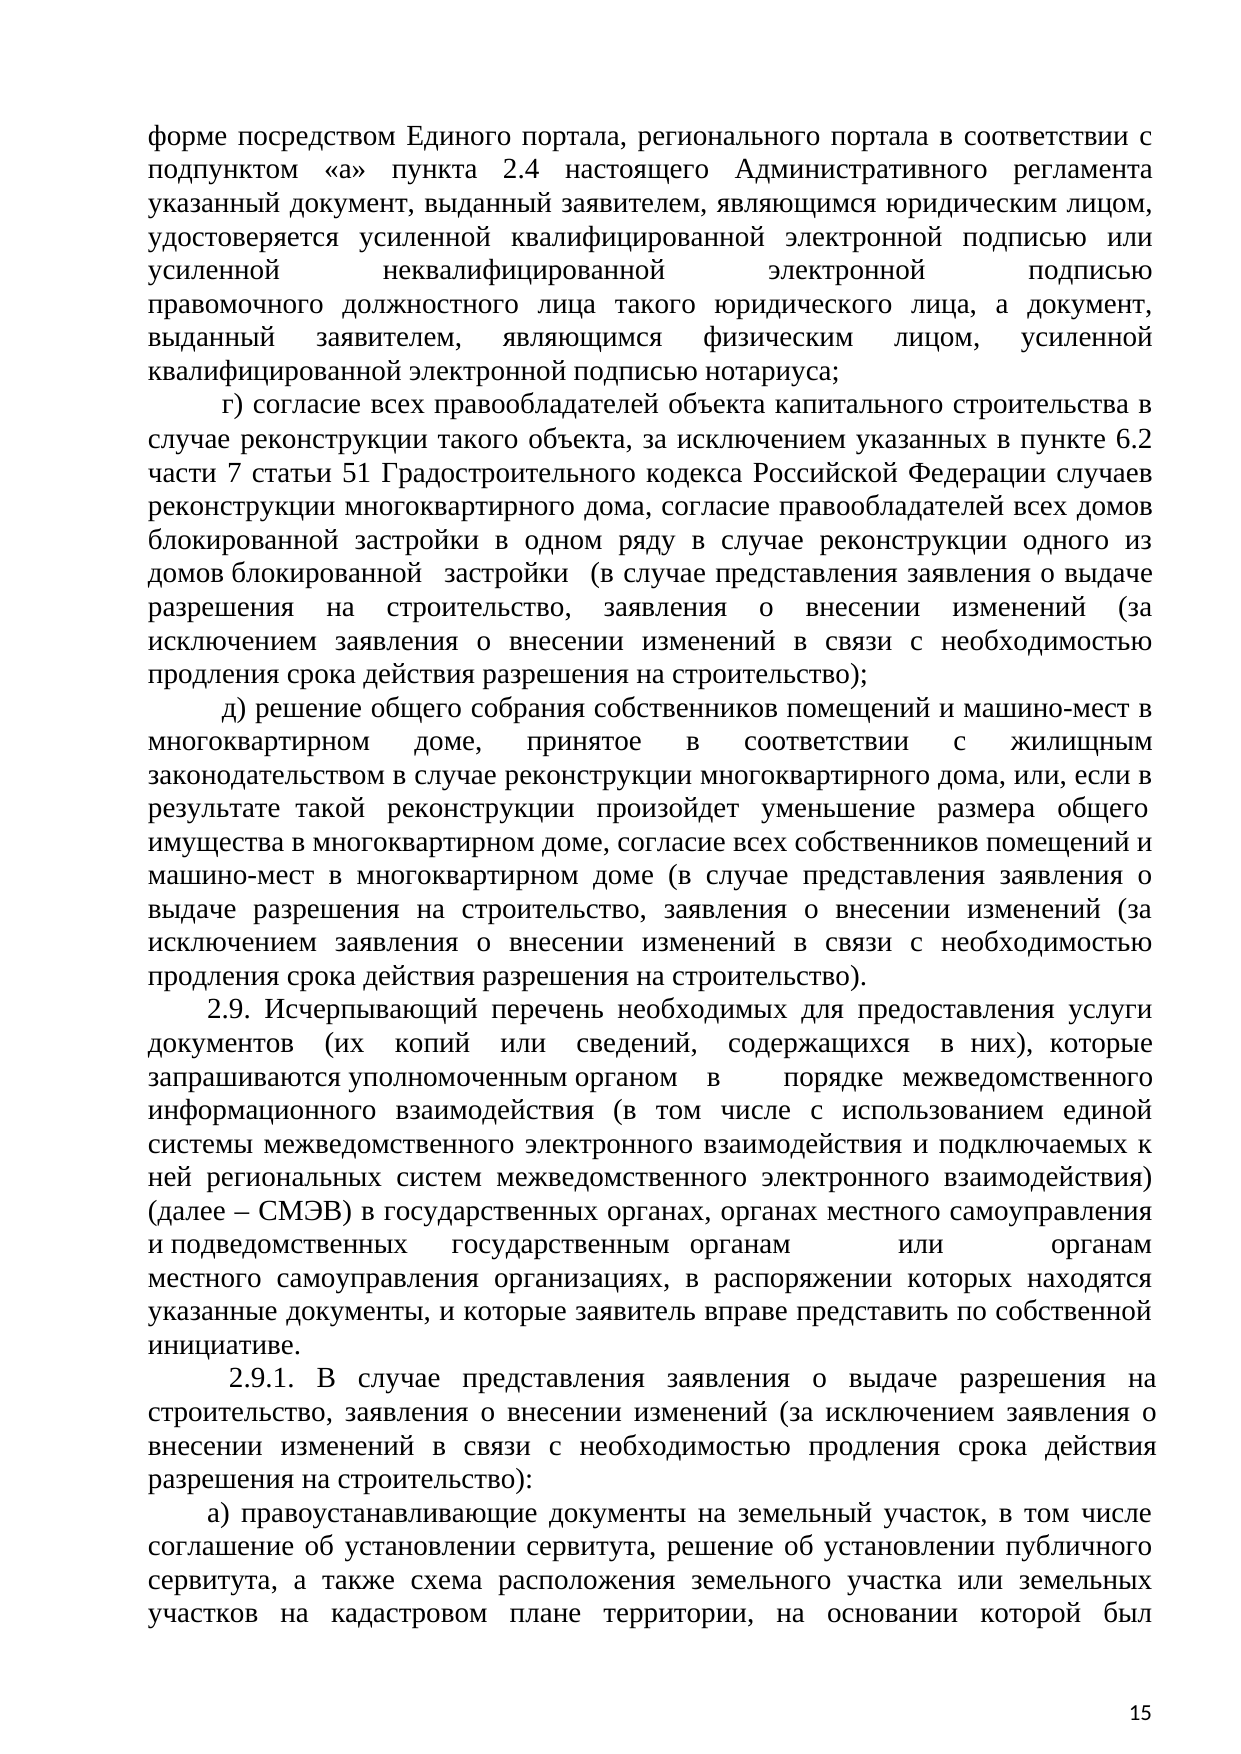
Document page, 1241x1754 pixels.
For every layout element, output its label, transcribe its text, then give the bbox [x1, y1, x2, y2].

text д) решение общего собрания собственников помещений и машино-мест в многоквартирном доме, принятое в соответствии с жилищным законодательством в случае реконструкции многоквартирного дома, или, если в результате такой реконструкции произойдет уменьшение размера общего [148, 690, 1153, 824]
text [148, 1495, 1153, 1629]
text 2.9.1. В случае представления заявления о выдаче разрешения на строительство, заявления о внесении изменений (за исключением заявления о внесении изменений в связи с необходимостью продления срока действия разрешения на строительство): [148, 1361, 1158, 1495]
text г) согласие всех правообладателей объекта капитального строительства в случае реконструкции такого объекта, за исключением указанных в пункте 6.2 части 7 статьи 51 Градостроительного кодекса Российской Федерации случаев реконструкции многоквартирного дома, согласие правообладателей всех домов блокированной застройки в одном ряду в случае реконструкции одного из домов блокированной застройки (в случае представления заявления о выдаче разрешения на строительство, заявления о внесении изменений (за исключением заявления о внесении изменений в связи с необходимостью продления срока действия разрешения на строительство); [148, 386, 1153, 690]
text имущества в многоквартирном доме, согласие всех собственников помещений и машино-мест в многоквартирном доме (в случае представления заявления о выдаче разрешения на строительство, заявления о внесении изменений (за исключением заявления о внесении изменений в связи с необходимостью продления срока действия разрешения на строительство). [148, 824, 1153, 992]
text 2.9. Исчерпывающий перечень необходимых для предоставления услуги документов (их копий или сведений, содержащихся в них), которые запрашиваются уполномоченным органом в порядке межведомственного информационного взаимодействия (в том числе с использованием единой системы межведомственного электронного взаимодействия и подключаемых к ней региональных систем межведомственного электронного взаимодействия) (далее – СМЭВ) в государственных органах, органах местного самоуправления и подведомственных государственным органам или органам местного самоуправления организациях, в распоряжении которых находятся указанные документы, и которые заявитель вправе представить по собственной инициативе. [148, 992, 1153, 1361]
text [148, 118, 1153, 386]
